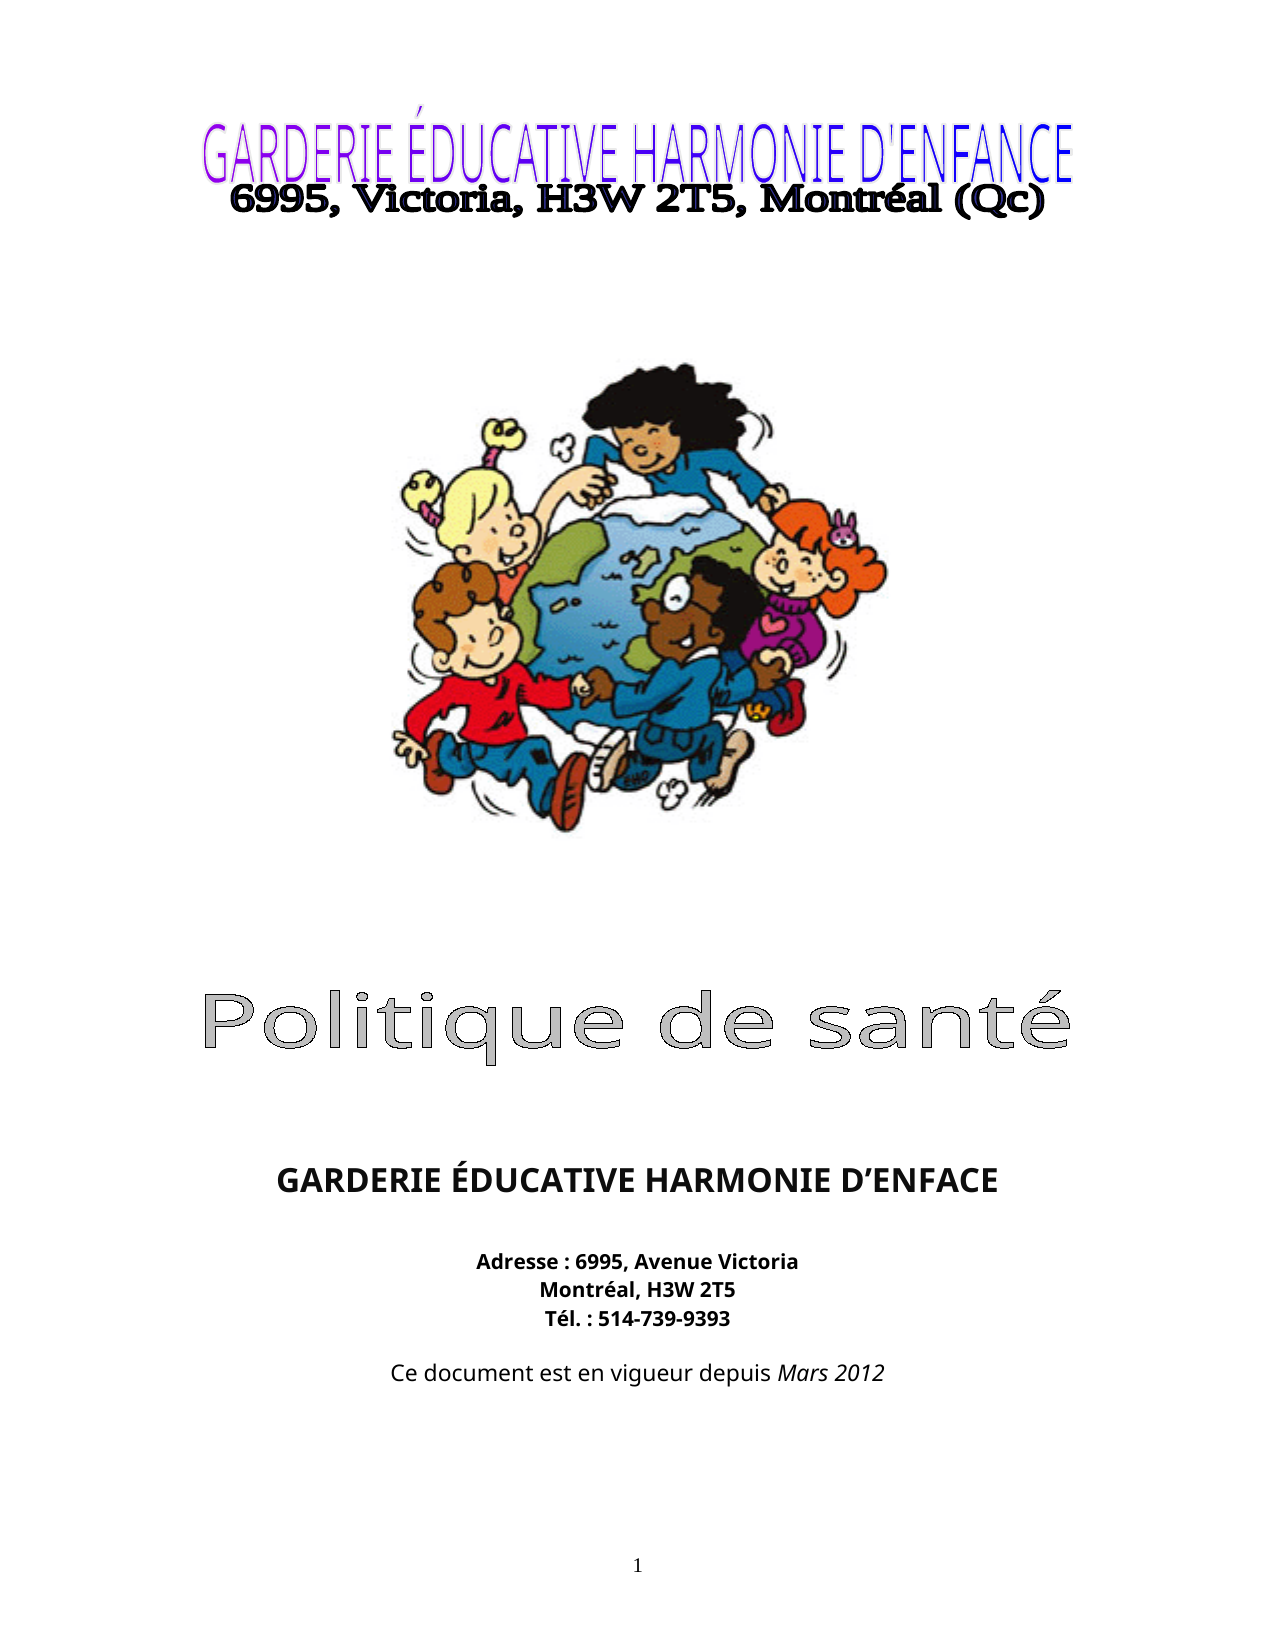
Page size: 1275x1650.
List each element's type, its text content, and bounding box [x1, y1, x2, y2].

text Tél. : 514-739-9393 [105, 1304, 1170, 1332]
text Ce document est en vigueur depuis Mars 2012 [105, 1357, 1170, 1388]
text Montréal, H3W 2T5 [105, 1276, 1170, 1304]
subtitle GARDERIE ÉDUCATIVE HARMONIE D’ENFACE [105, 1156, 1170, 1202]
text Adresse : 6995, Avenue Victoria [105, 1247, 1170, 1276]
picture [378, 353, 897, 851]
